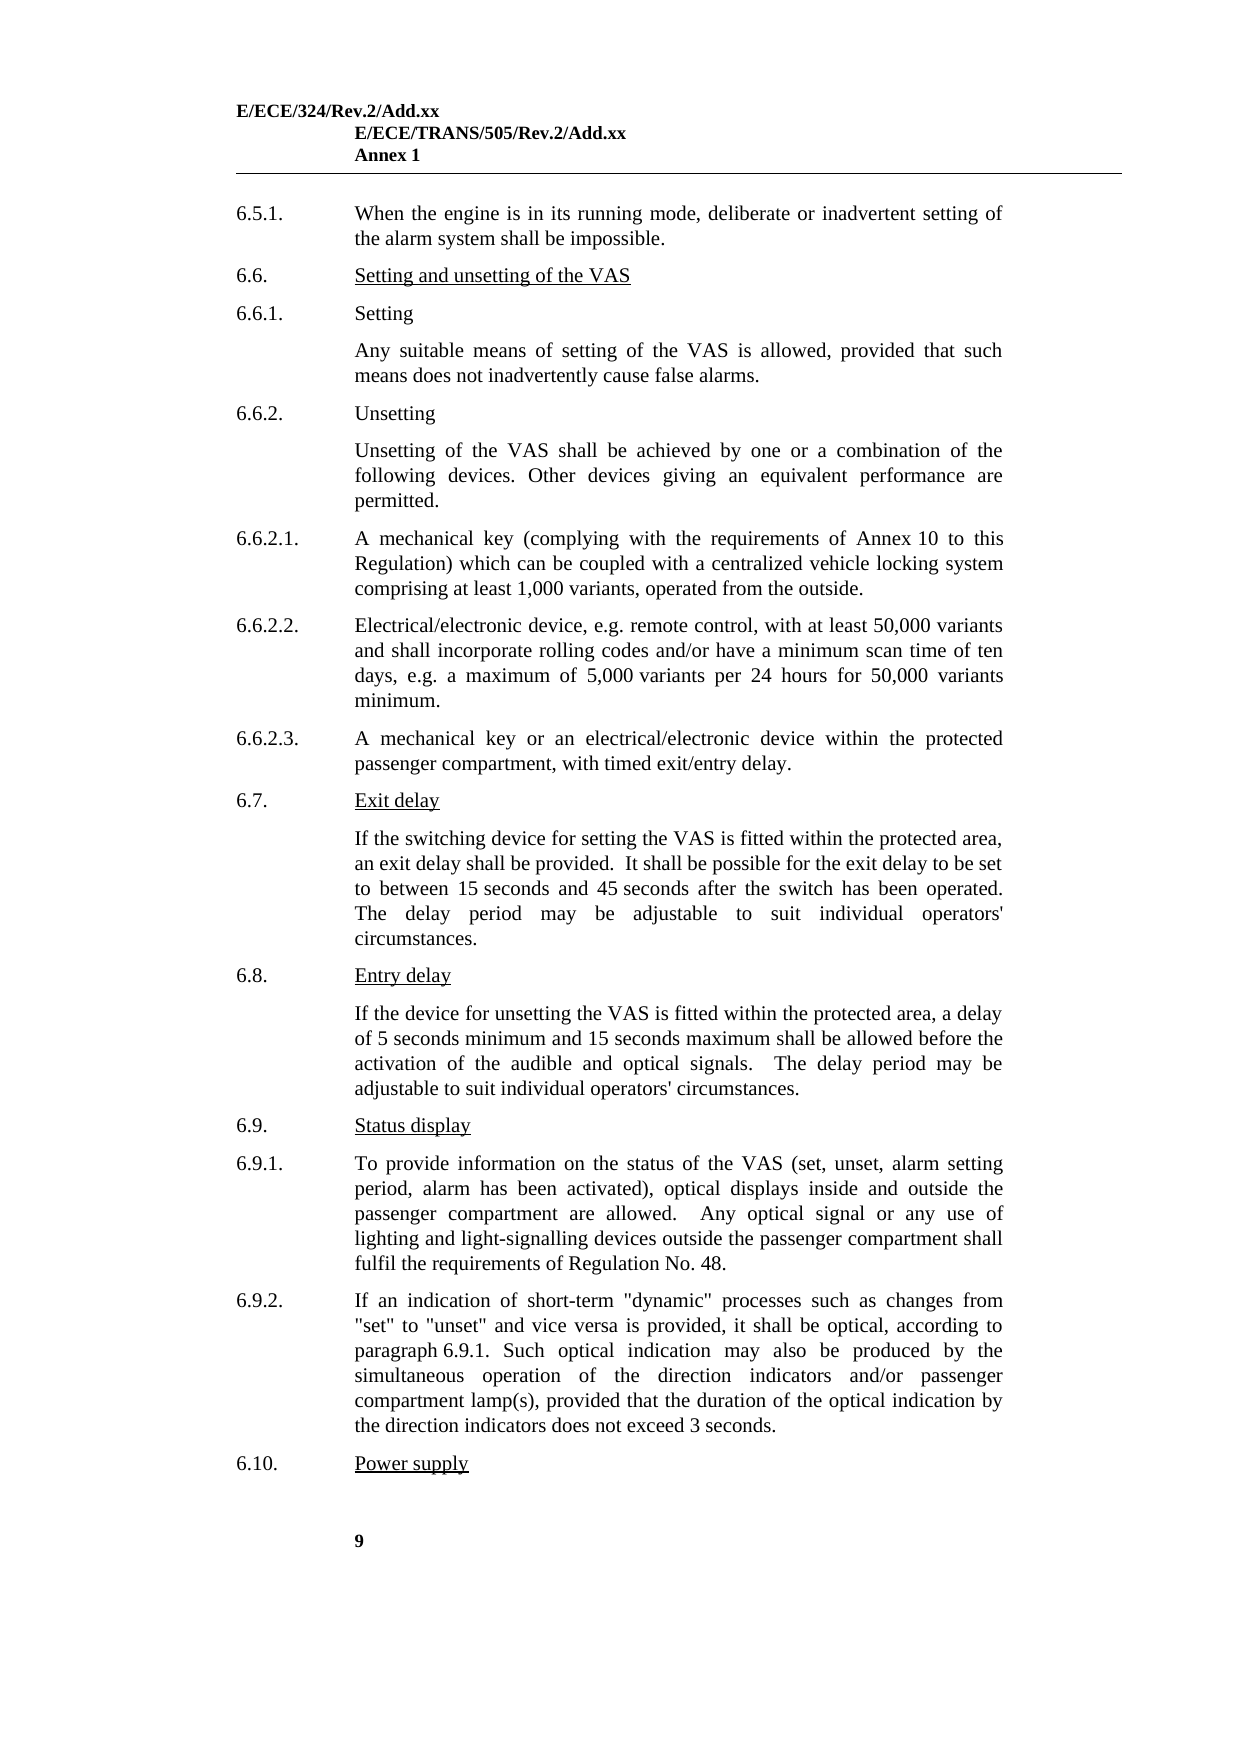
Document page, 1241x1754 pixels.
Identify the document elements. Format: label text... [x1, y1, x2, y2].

text 6.9.1. To provide information on the status of the VAS (set, unset, alarm setting period, alarm has been activated), optical displays inside and outside the passenger compartment are allowed. Any optical signal or any use of lighting and light-signalling devices outside the passenger compartment shall fulfil the requirements of Regulation No. 48. [236, 1149, 1004, 1274]
text 6.6.1. Setting [236, 299, 1004, 324]
text 6.6.2. Unsetting [236, 399, 1004, 424]
text 6.9.2. If an indication of short-term "dynamic" processes such as changes from "set" to "unset" and vice versa is provided, it shall be optical, according to paragraph 6.9.1. Such optical indication may also be produced by the simultaneous operation of the direction indicators and/or passenger compartment lamp(s), provided that the duration of the optical indication by the direction indicators does not exceed 3 seconds. [236, 1287, 1004, 1437]
text 6.8. Entry delay [236, 962, 1004, 987]
text 6.6.2.3. A mechanical key or an electrical/electronic device within the protected passenger compartment, with timed exit/entry delay. [236, 724, 1004, 774]
text 6.6. Setting and unsetting of the VAS [236, 262, 1004, 287]
text 6.5.1. When the engine is in its running mode, deliberate or inadvertent setting of the alarm system shall be impossible. [236, 199, 1004, 249]
text 6.6.2.1. A mechanical key (complying with the requirements of Annex 10 to this Regulation) which can be coupled with a centralized vehicle locking system comprising at least 1,000 variants, operated from the outside. [236, 524, 1004, 599]
text Unsetting of the VAS shall be achieved by one or a combination of the following devices. Other devices giving an equivalent performance are permitted. [354, 437, 1004, 512]
text If the switching device for setting the VAS is fitted within the protected area, an exit delay shall be provided. It shall be possible for the exit delay to be set to between 15 seconds and 45 seconds after the switch has been operated. The delay period may be adjustable to suit individual operators' circumstances. [354, 824, 1004, 949]
text Any suitable means of setting of the VAS is allowed, provided that such means does not inadvertently cause false alarms. [354, 337, 1004, 387]
text 6.10. Power supply [236, 1449, 1004, 1474]
text 6.9. Status display [236, 1112, 1004, 1137]
text 6.7. Exit delay [236, 787, 1004, 812]
text If the device for unsetting the VAS is fitted within the protected area, a delay of 5 seconds minimum and 15 seconds maximum shall be allowed before the activation of the audible and optical signals. The delay period may be adjustable to suit individual operators' circumstances. [354, 999, 1004, 1099]
text 6.6.2.2. Electrical/electronic device, e.g. remote control, with at least 50,000 variants and shall incorporate rolling codes and/or have a minimum scan time of ten days, e.g. a maximum of 5,000 variants per 24 hours for 50,000 variants minimum. [236, 612, 1004, 712]
